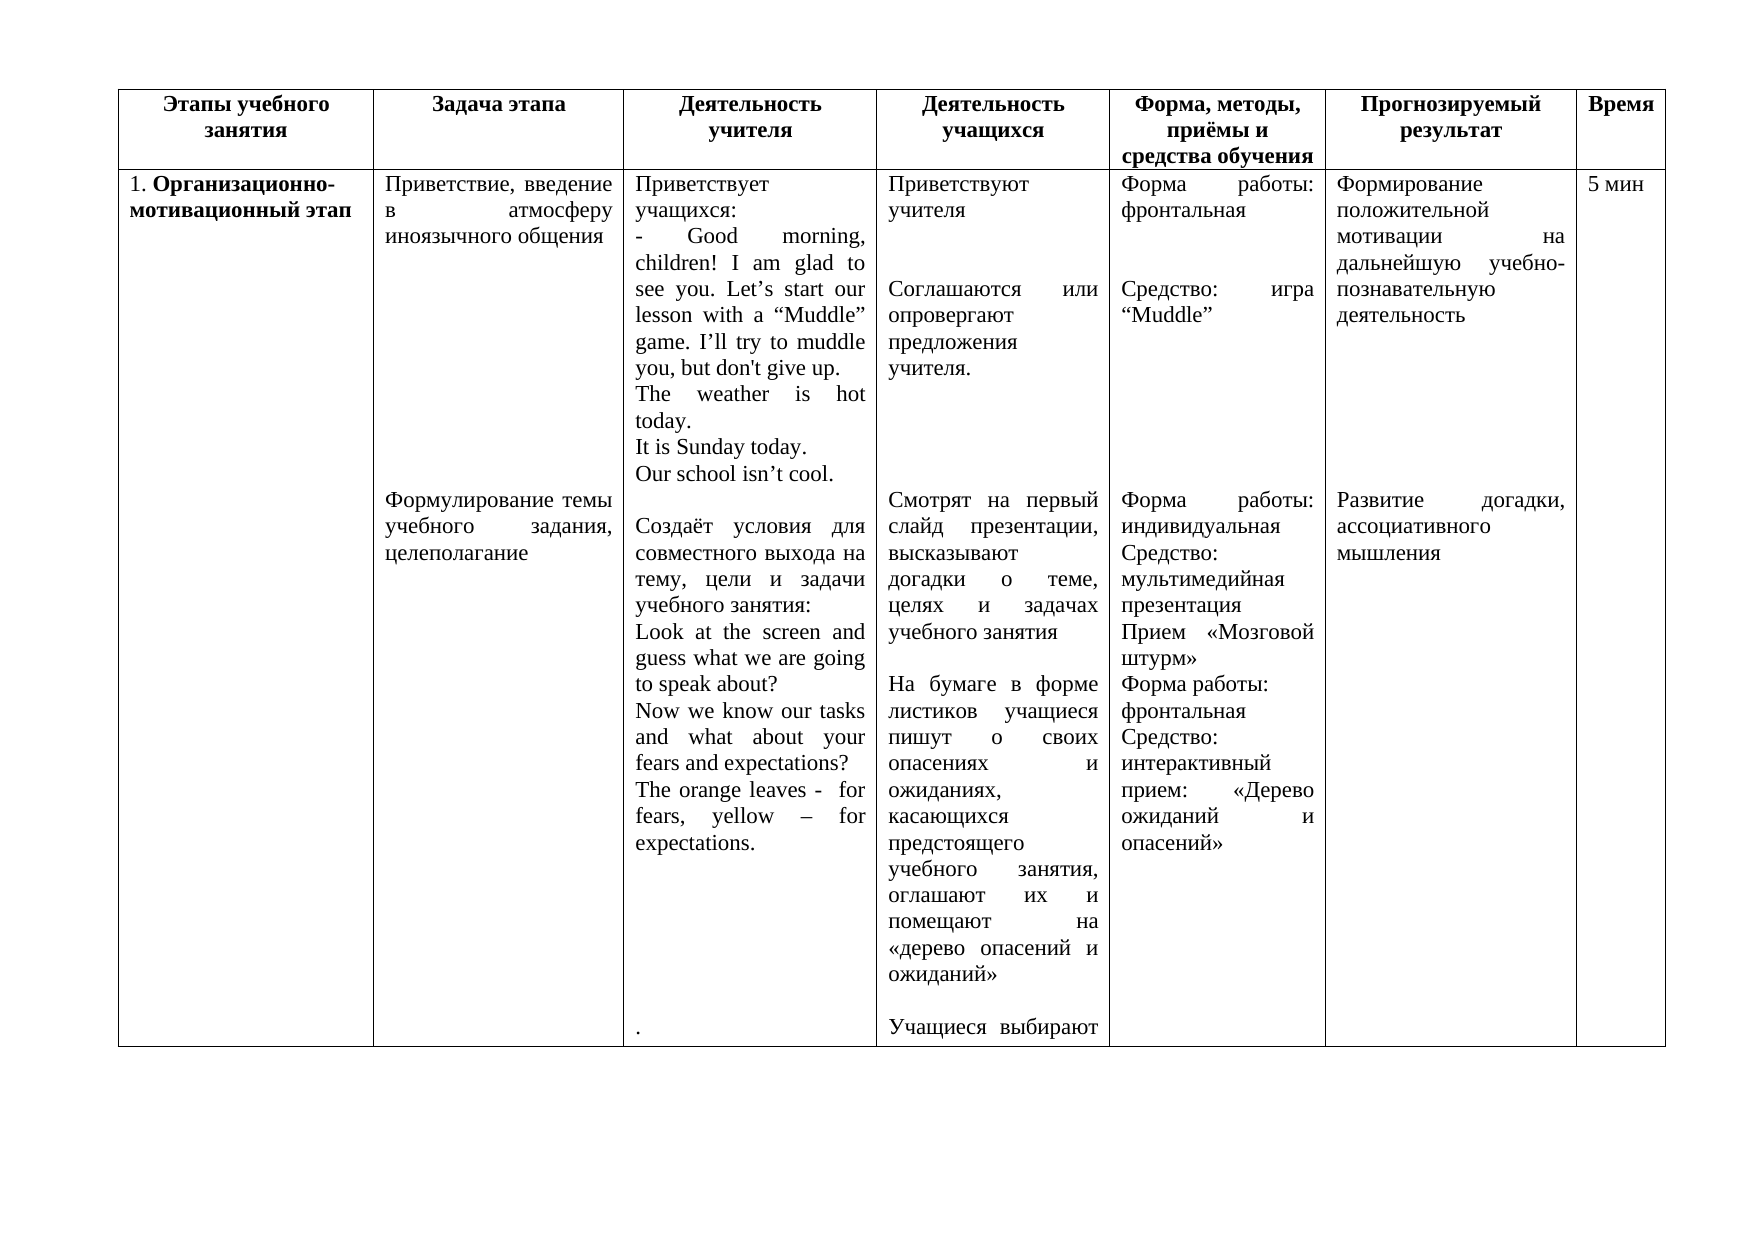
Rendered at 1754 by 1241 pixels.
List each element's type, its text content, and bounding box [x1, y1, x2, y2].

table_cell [877, 170, 1109, 1046]
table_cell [624, 170, 876, 1046]
table_header Деятельность учителя [624, 90, 876, 169]
table_header Задача этапа [374, 90, 623, 169]
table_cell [1110, 170, 1325, 1046]
table_header Время [1577, 90, 1665, 169]
table_header Форма, методы, приёмы и средства обучения [1110, 90, 1325, 169]
table_header Этапы учебного занятия [119, 90, 373, 169]
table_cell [1326, 170, 1576, 1046]
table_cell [1577, 170, 1665, 1046]
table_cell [119, 170, 373, 1046]
table_header Прогнозируемый результат [1326, 90, 1576, 169]
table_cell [374, 170, 623, 1046]
table_header Деятельность учащихся [877, 90, 1109, 169]
